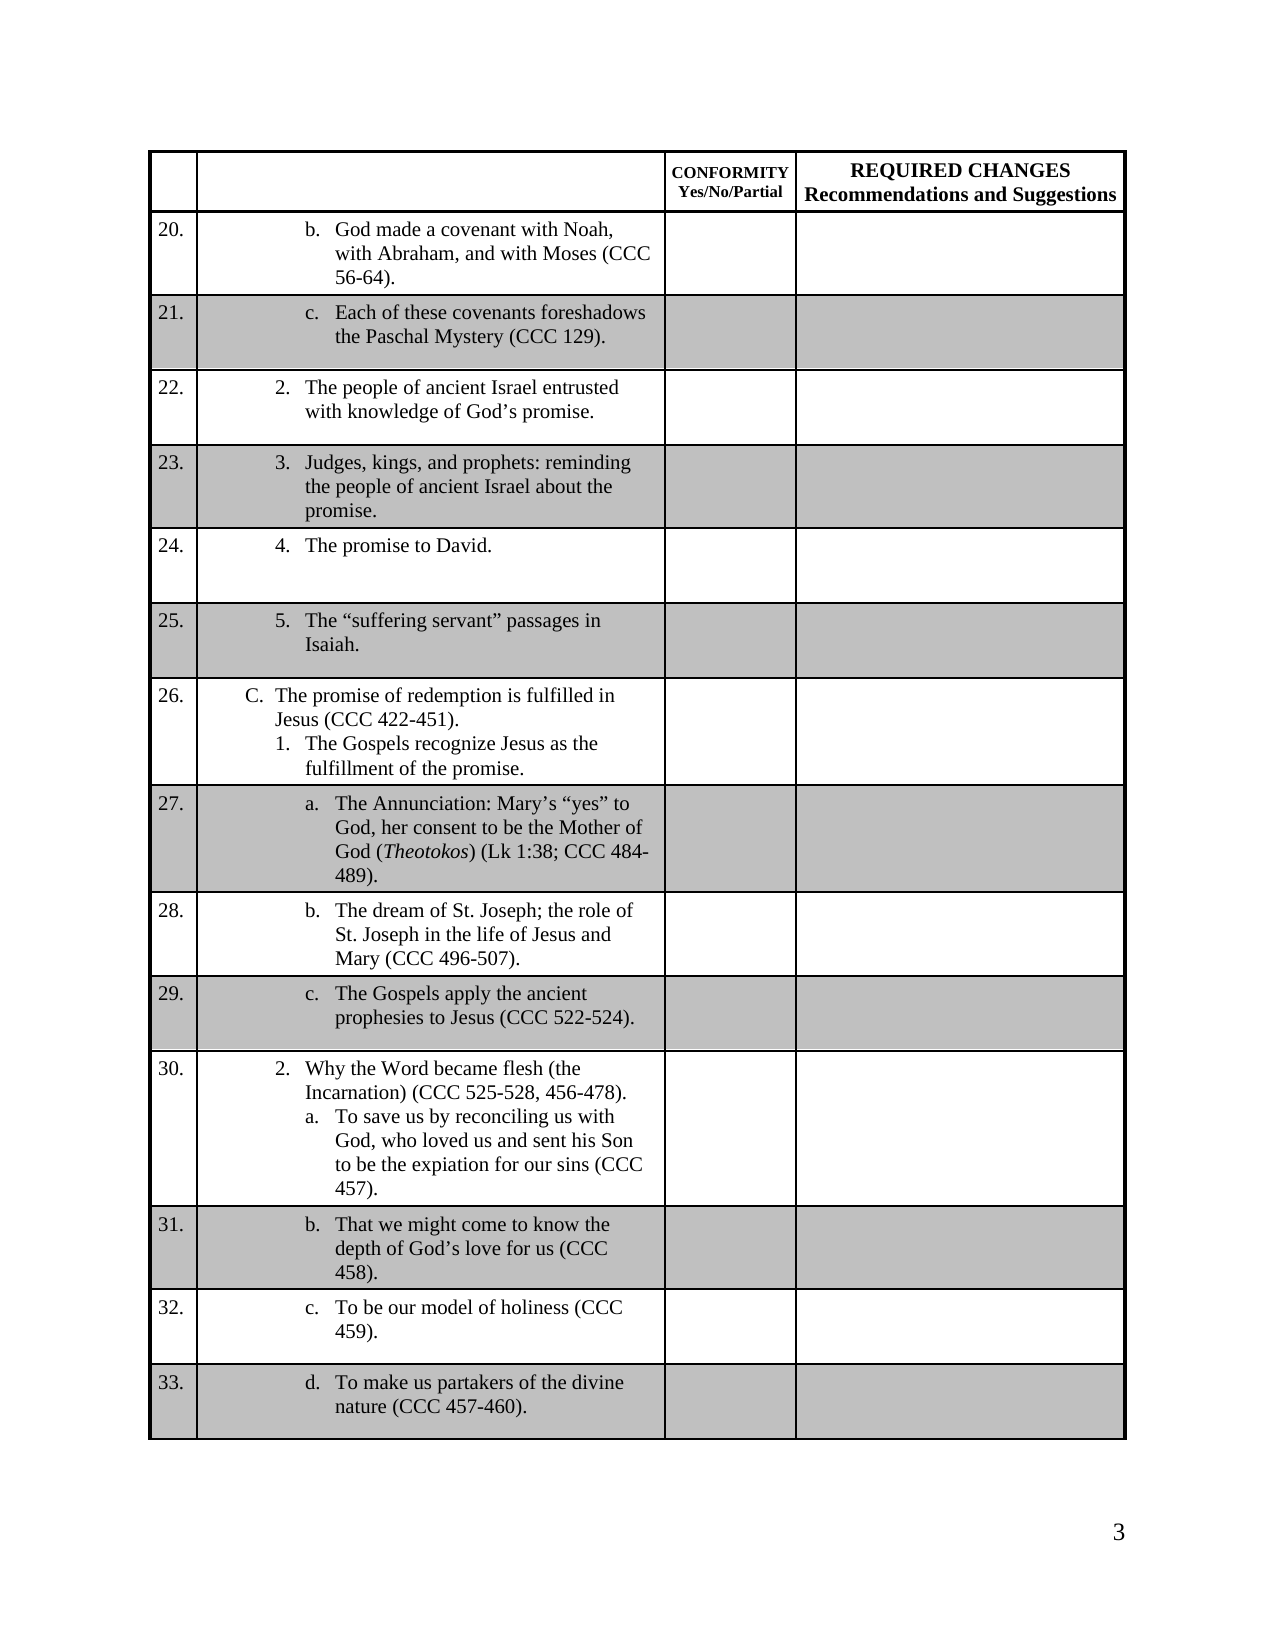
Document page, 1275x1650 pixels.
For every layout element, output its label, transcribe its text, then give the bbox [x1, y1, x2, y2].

table_header [198, 153, 664, 210]
table_cell [797, 1052, 1123, 1205]
table_cell Why the Word became flesh (the Incarnation) (CCC 525-528, 456-478). To save us by reconciling us with God, who loved us and sent his Son to be the expiation for our sins (CCC 457). [198, 1052, 664, 1205]
table_cell [666, 446, 795, 527]
table_cell Each of these covenants foreshadows the Paschal Mystery (CCC 129). [198, 296, 664, 368]
table_cell God made a covenant with Noah, with Abraham, and with Moses (CCC 56-64). [198, 213, 664, 293]
table_cell [797, 296, 1123, 368]
table_cell [152, 1207, 196, 1288]
table_cell [797, 604, 1123, 677]
table_cell The Annunciation: Mary’s “yes” to God, her consent to be the Mother of God (Theotokos) (Lk 1:38; CCC 484-489). [198, 786, 664, 891]
table_cell [152, 786, 196, 891]
table_cell [797, 1365, 1123, 1438]
table_cell [152, 977, 196, 1049]
table_cell The “suffering servant” passages in Isaiah. [198, 604, 664, 677]
table_cell [797, 893, 1123, 974]
table_cell [666, 604, 795, 677]
table_cell To be our model of holiness (CCC 459). [198, 1290, 664, 1363]
table_cell [666, 977, 795, 1049]
table_cell [666, 893, 795, 974]
table_cell [797, 786, 1123, 891]
table_cell [797, 529, 1123, 602]
table_cell [797, 371, 1123, 443]
table_cell [152, 296, 196, 368]
table_cell [152, 893, 196, 974]
table_header REQUIRED CHANGES Recommendations and Suggestions [797, 153, 1123, 210]
table_header [152, 153, 196, 210]
table_cell [797, 213, 1123, 293]
table_cell [152, 1052, 196, 1205]
table_cell [666, 1207, 795, 1288]
table_cell The dream of St. Joseph; the role of St. Joseph in the life of Jesus and Mary (CCC 496-507). [198, 893, 664, 974]
table_cell [152, 604, 196, 677]
table_cell [666, 786, 795, 891]
table_cell [152, 213, 196, 293]
table_cell Judges, kings, and prophets: reminding the people of ancient Israel about the promise. [198, 446, 664, 527]
table_cell [666, 1290, 795, 1363]
table_cell [152, 679, 196, 784]
table_cell [152, 371, 196, 443]
table_cell [797, 1290, 1123, 1363]
table_cell That we might come to know the depth of God’s love for us (CCC 458). [198, 1207, 664, 1288]
table_cell [666, 296, 795, 368]
table_cell [797, 679, 1123, 784]
table_cell The promise of redemption is fulfilled in Jesus (CCC 422-451). The Gospels recognize Jesus as the fulfillment of the promise. [198, 679, 664, 784]
table_cell [666, 1365, 795, 1438]
table_cell [152, 1365, 196, 1438]
table_cell [152, 1290, 196, 1363]
table_cell The people of ancient Israel entrusted with knowledge of God’s promise. [198, 371, 664, 443]
table_cell [797, 1207, 1123, 1288]
table_cell [666, 213, 795, 293]
table_cell [797, 446, 1123, 527]
table_cell The Gospels apply the ancient prophesies to Jesus (CCC 522-524). [198, 977, 664, 1049]
table_cell To make us partakers of the divine nature (CCC 457-460). [198, 1365, 664, 1438]
table_header CONFORMITY Yes/No/Partial [666, 153, 795, 210]
table_cell [152, 446, 196, 527]
table_cell [797, 977, 1123, 1049]
table_cell [666, 679, 795, 784]
table_cell The promise to David. [198, 529, 664, 602]
table_cell [666, 529, 795, 602]
table_cell [666, 371, 795, 443]
table_cell [666, 1052, 795, 1205]
table_cell [152, 529, 196, 602]
